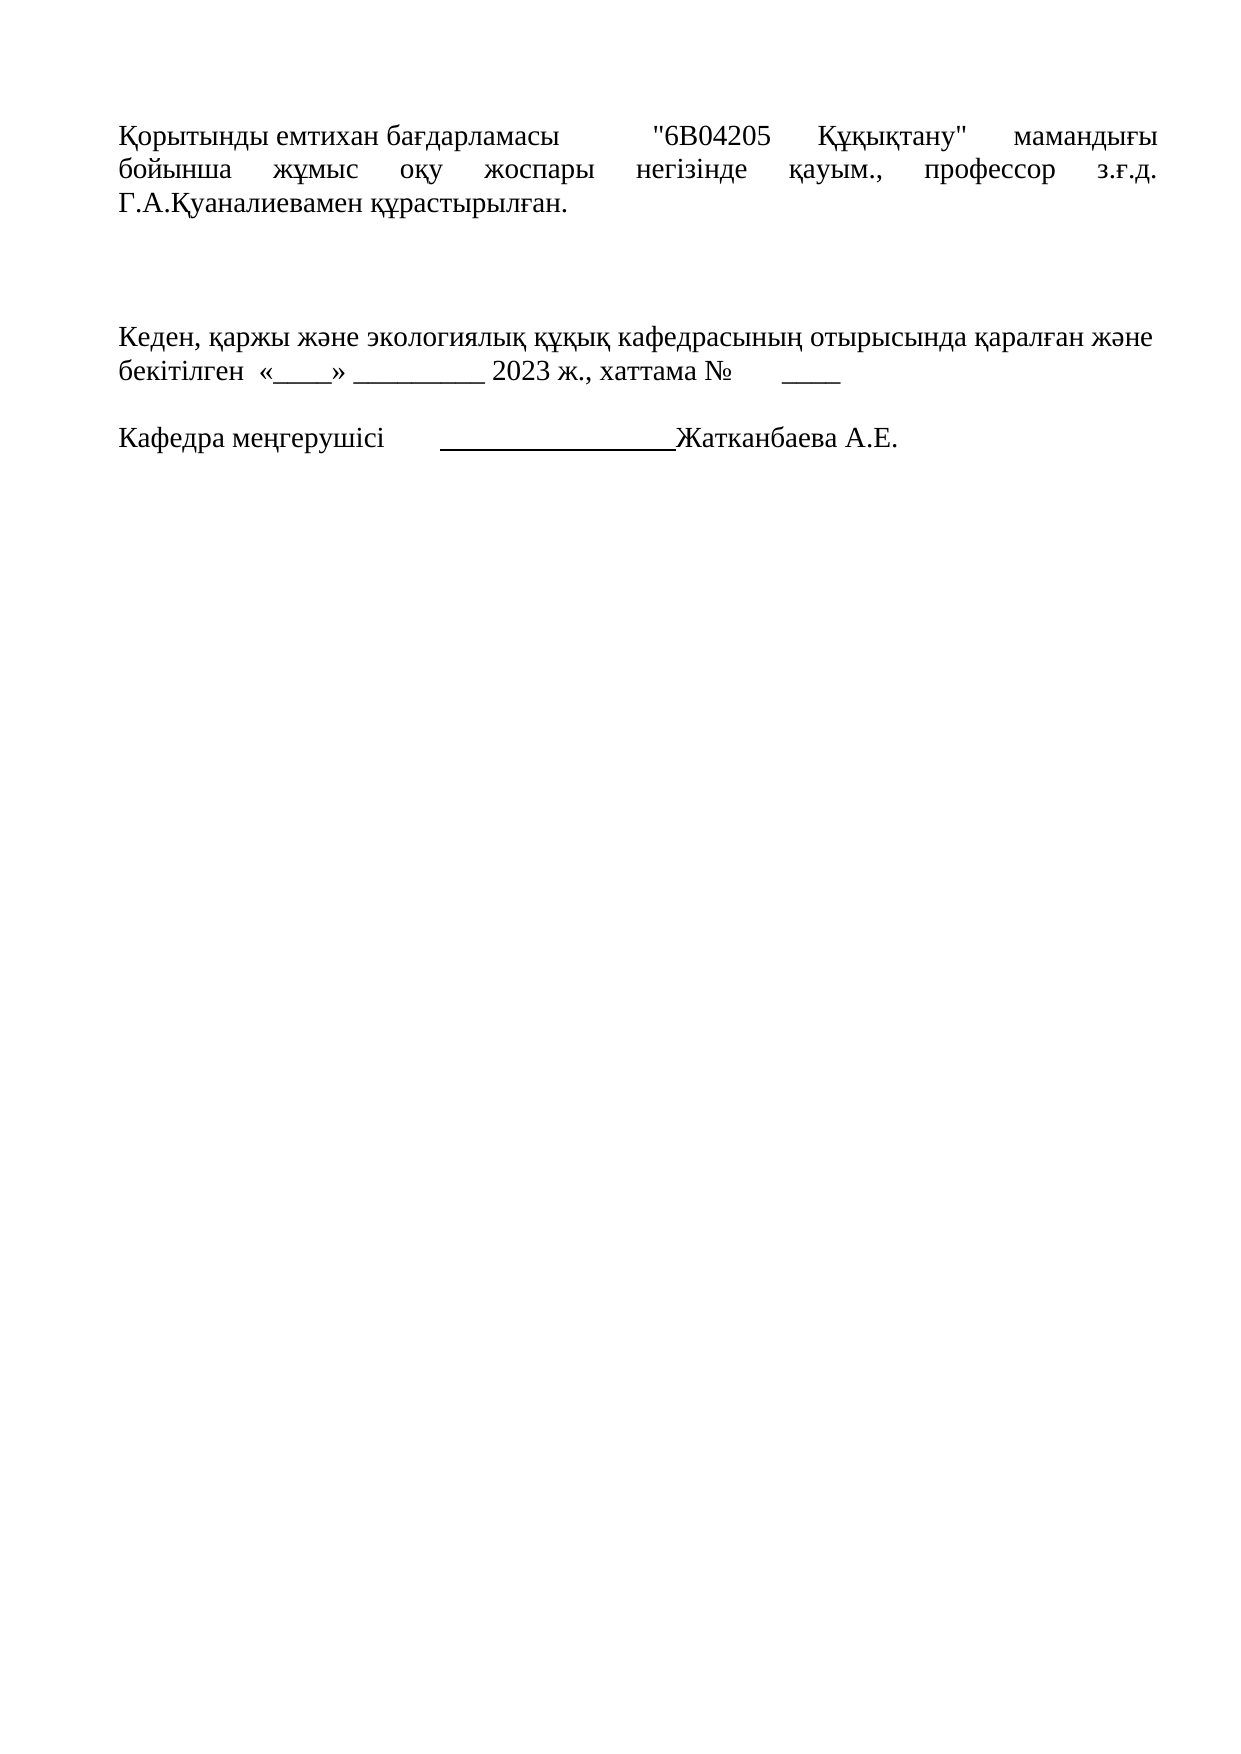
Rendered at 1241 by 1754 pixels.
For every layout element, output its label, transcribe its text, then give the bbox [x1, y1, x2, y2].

text Кеден, қаржы және экологиялық құқық кафедрасының отырысында қаралған және бекітілген «____» _________ 2023 ж., хаттама № ____ [118, 319, 1154, 386]
text Қорытынды емтихан бағдарламасы "6В04205 Құқықтану" мамандығы бойынша жұмыс оқу жоспары негізінде қауым., профессор з.ғ.д. Г.А.Қуаналиевамен құрастырылған. [118, 118, 1158, 219]
text Кафедра меңгерушісі Жатканбаева А.Е. [118, 420, 1181, 453]
